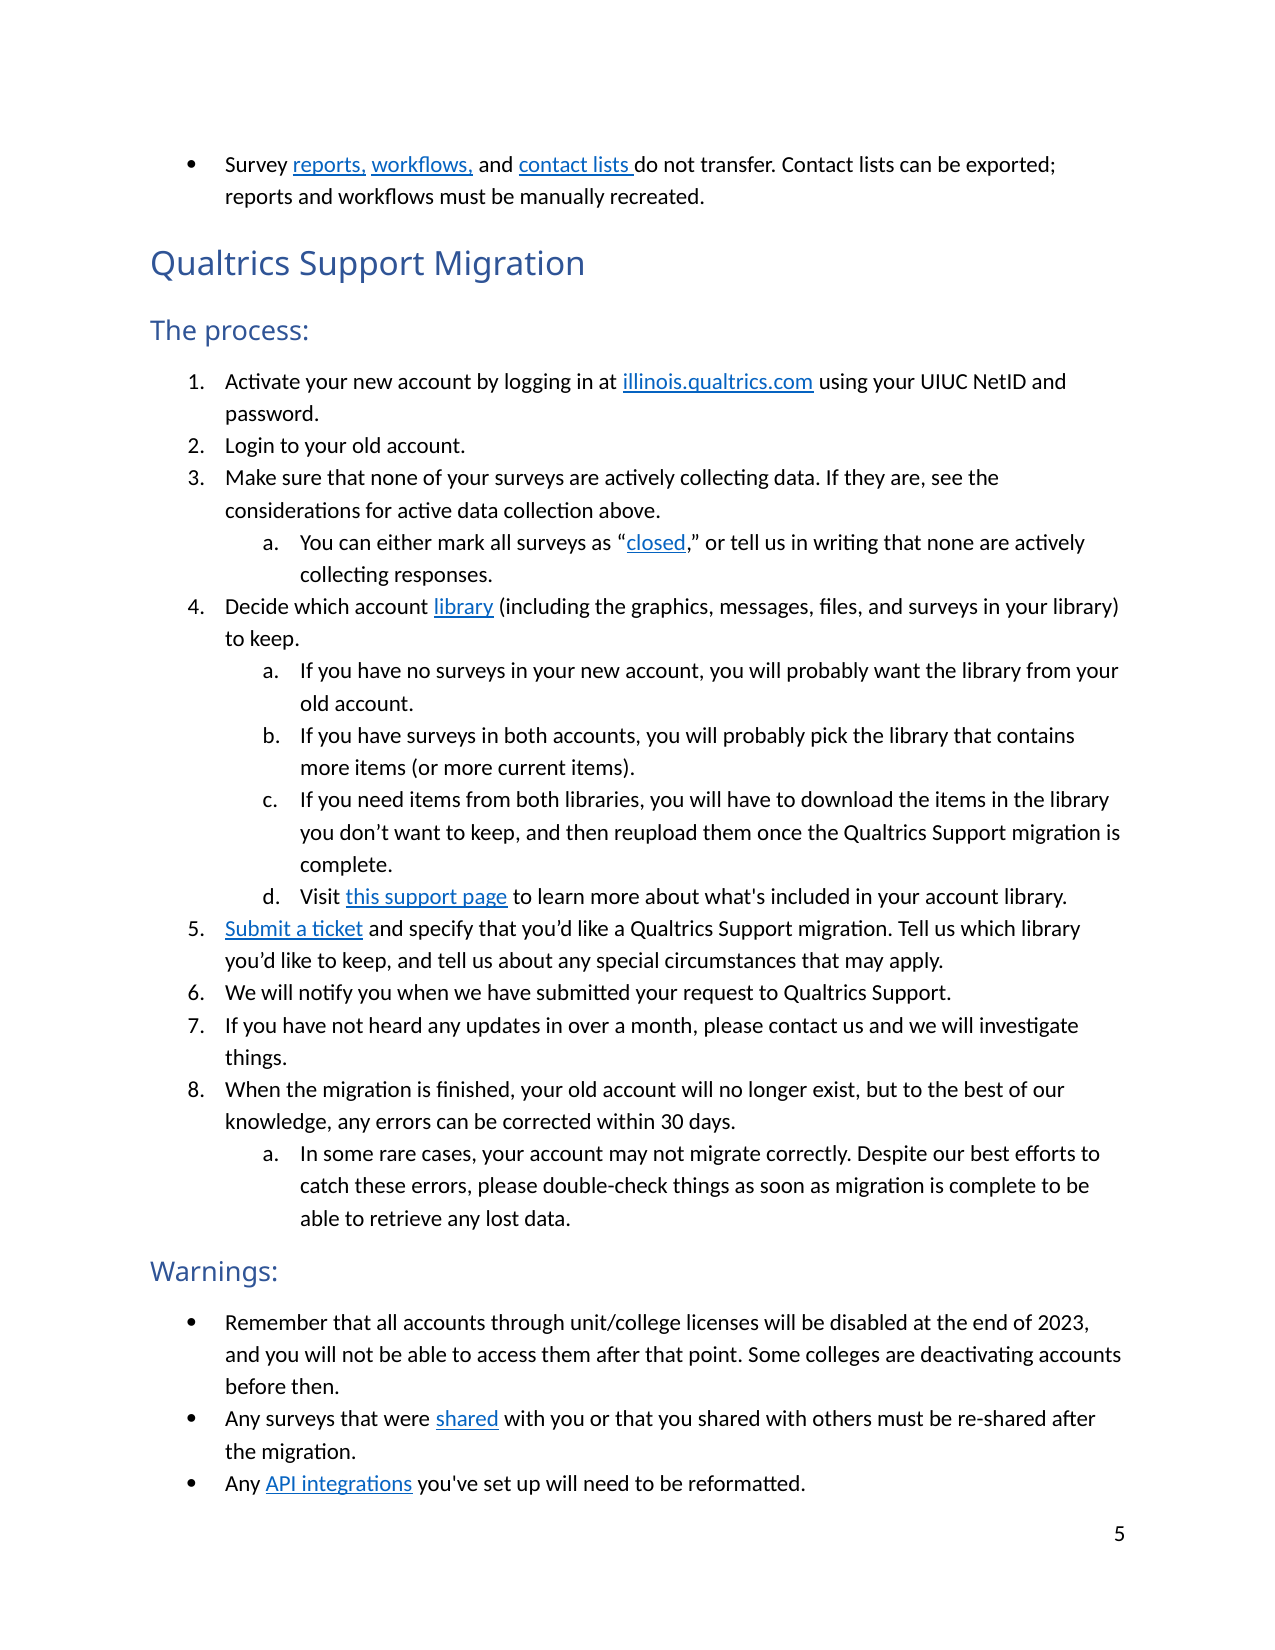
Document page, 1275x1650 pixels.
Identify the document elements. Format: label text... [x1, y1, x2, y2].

list If you have not heard any updates in over a month, please contact us and we will investigate things. [187, 1011, 1125, 1071]
list If you have surveys in both accounts, you will probably pick the library that contains more items (or more current items). [262, 721, 1125, 781]
list If you have no surveys in your new account, you will probably want the library from your old account. [262, 657, 1125, 717]
list We will notify you when we have submitted your request to Qualtrics Support. [187, 978, 1125, 1007]
list Any API integrations you've set up will need to be reformatted. [187, 1469, 1125, 1497]
subtitle The process: [150, 312, 1125, 348]
list Remember that all accounts through unit/college licenses will be disabled at the end of 2023, and you will not be able to access them after that point. Some colleges are deactivating accounts before then. [187, 1308, 1125, 1400]
list Make sure that none of your surveys are actively collecting data. If they are, see the considerations for active data collection above. [187, 463, 1125, 524]
list Decide which account library (including the graphics, messages, files, and surveys in your library) to keep. [187, 592, 1125, 652]
list Login to your old account. [187, 431, 1125, 459]
list If you need items from both libraries, you will have to download the items in the library you don’t want to keep, and then reupload them once the Qualtrics Support migration is complete. [262, 785, 1125, 878]
list You can either mark all surveys as “closed,” or tell us in writing that none are actively collecting responses. [262, 528, 1125, 588]
list Submit a ticket and specify that you’d like a Qualtrics Support migration. Tell us which library you’d like to keep, and tell us about any special circumstances that may apply. [187, 914, 1125, 974]
list When the migration is finished, your old account will no longer exist, but to the best of our knowledge, any errors can be corrected within 30 days. [187, 1075, 1125, 1135]
subtitle Qualtrics Support Migration [150, 239, 1125, 285]
list Activate your new account by logging in at illinois.qualtrics.com using your UIUC NetID and password. [187, 367, 1125, 427]
list Survey reports, workflows, and contact lists do not transfer. Contact lists can be exported; reports and workflows must be manually recreated. [187, 150, 1125, 210]
list Any surveys that were shared with you or that you shared with others must be re-shared after the migration. [187, 1404, 1125, 1465]
list Visit this support page to learn more about what's included in your account library. [262, 882, 1125, 910]
subtitle Warnings: [150, 1253, 1125, 1289]
list In some rare cases, your account may not migrate correctly. Despite our best efforts to catch these errors, please double-check things as soon as migration is complete to be able to retrieve any lost data. [262, 1139, 1125, 1232]
